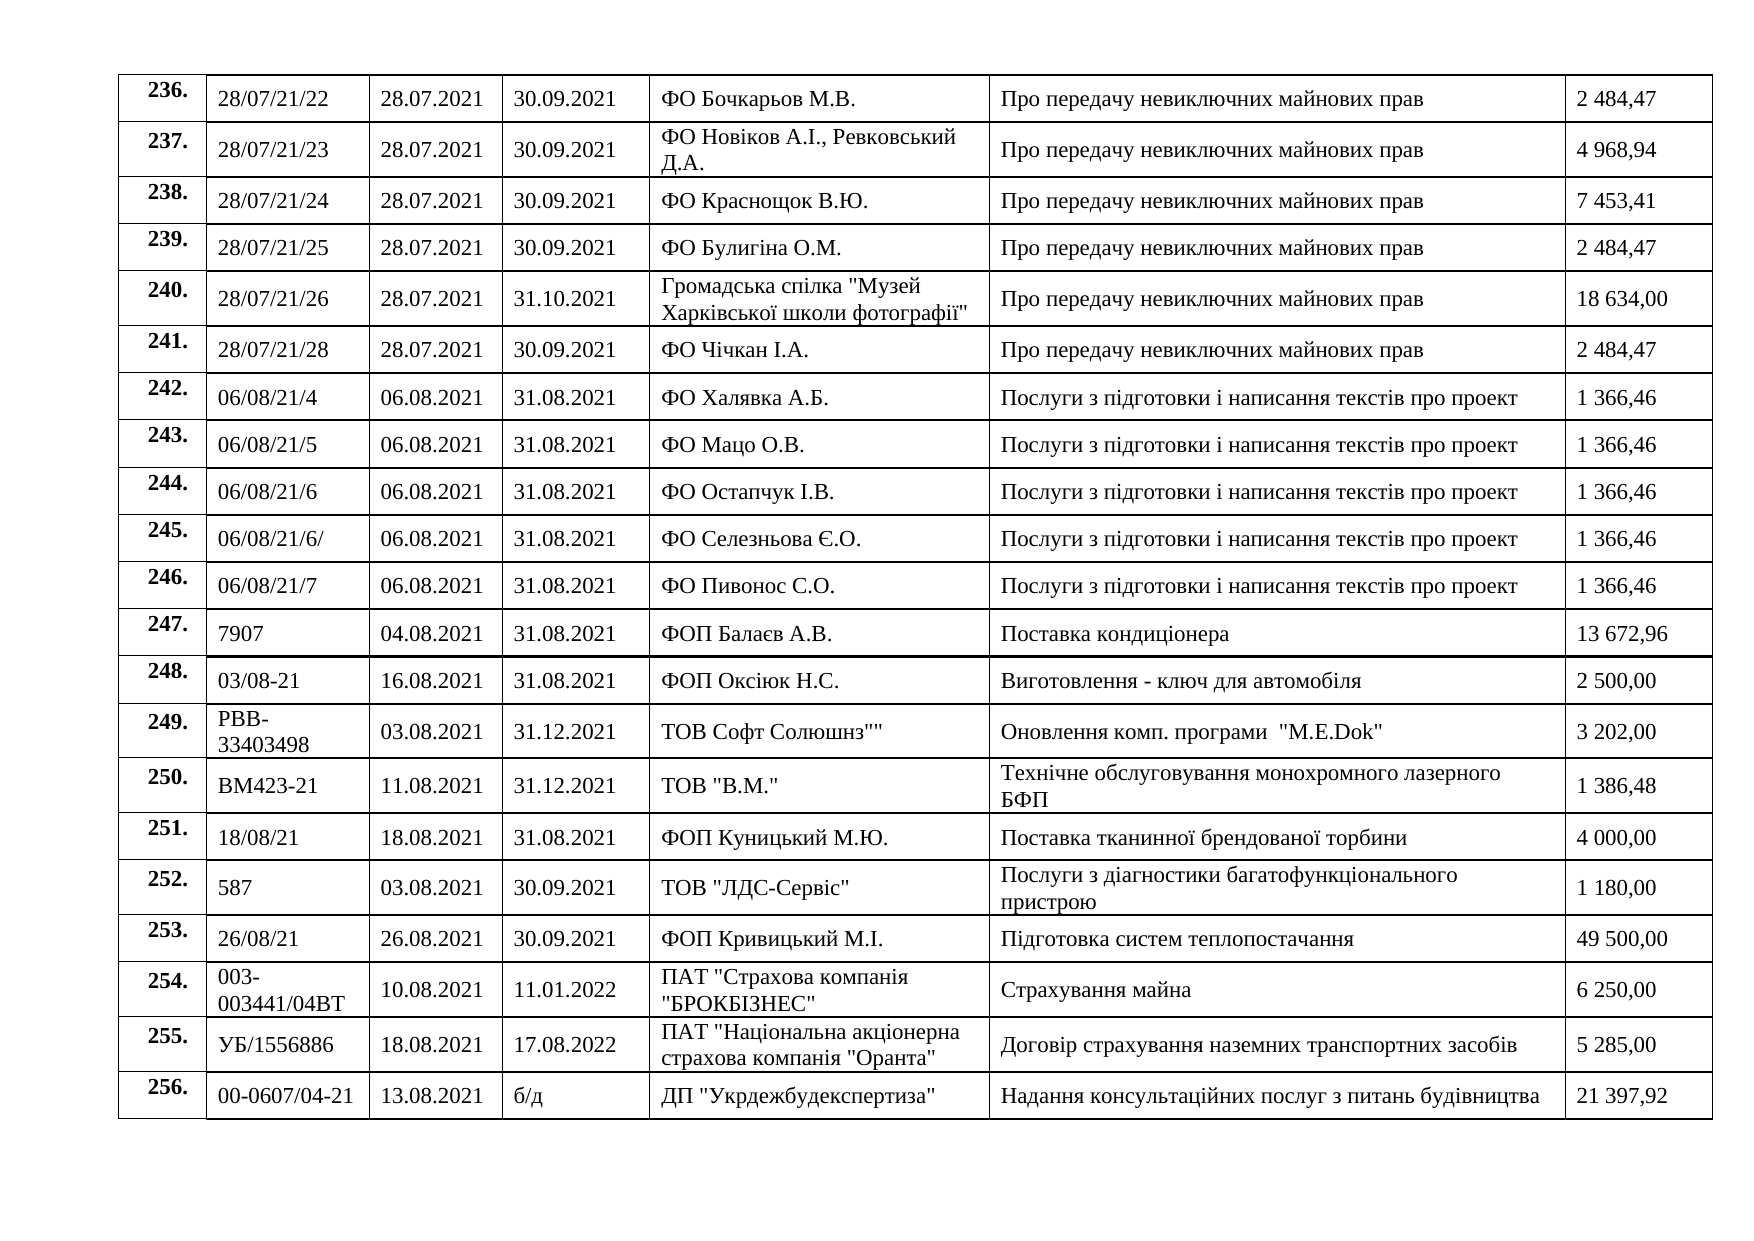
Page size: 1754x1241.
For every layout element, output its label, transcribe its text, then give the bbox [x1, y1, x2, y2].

table_cell 30.09.2021 [503, 76, 649, 121]
table_cell 31.08.2021 [503, 610, 649, 655]
table_cell 2 484,47 [1566, 225, 1712, 270]
table_cell 31.08.2021 [503, 658, 649, 702]
table_cell ПАТ "Страхова компанія "БРОКБІЗНЕС" [650, 963, 989, 1016]
table_cell 1 366,46 [1566, 421, 1712, 467]
table_cell Поставка тканинної брендованої торбини [990, 814, 1565, 859]
table_cell 1 180,00 [1566, 861, 1712, 914]
table_cell ТОВ "В.М." [650, 759, 989, 812]
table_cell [990, 76, 1565, 121]
table_cell Про передачу невиключних майнових прав [990, 123, 1565, 176]
table_cell 18.08.2021 [370, 1018, 502, 1071]
table_cell 28.07.2021 [370, 225, 502, 270]
table_cell 30.09.2021 [503, 861, 649, 914]
table_cell ФОП Куницький М.Ю. [650, 814, 989, 859]
table_cell Про передачу невиключних майнових прав [990, 225, 1565, 270]
table_cell 7 453,41 [1566, 178, 1712, 223]
table_cell ФО Бочкарьов М.В. [650, 76, 989, 121]
table_cell [119, 562, 206, 608]
table_cell 31.10.2021 [503, 272, 649, 325]
table_cell Послуги з підготовки і написання текстів про проект [990, 374, 1565, 419]
table_cell 06.08.2021 [370, 563, 502, 608]
table_cell 18 634,00 [1566, 272, 1712, 325]
table_cell 28.07.2021 [370, 123, 502, 176]
table_cell 31.08.2021 [503, 469, 649, 514]
table_cell 31.08.2021 [503, 421, 649, 467]
table_cell [119, 1072, 206, 1118]
table_cell [119, 515, 206, 561]
table_cell Про передачу невиключних майнових прав [990, 327, 1565, 372]
table_cell ПАТ "Національна акціонерна страхова компанія "Оранта" [650, 1018, 989, 1071]
table_cell ФО Краснощок В.Ю. [650, 178, 989, 223]
table_cell [119, 813, 206, 859]
table_cell 28.07.2021 [370, 76, 502, 121]
table_cell 5 285,00 [1566, 1018, 1712, 1071]
table_cell 16.08.2021 [370, 658, 502, 702]
table_cell 03.08.2021 [370, 861, 502, 914]
table_cell [119, 860, 206, 914]
table_cell ФО Пивонос С.О. [650, 563, 989, 608]
table_cell Послуги з підготовки і написання текстів про проект [990, 516, 1565, 561]
table_cell Послуги з діагностики багатофункціонального пристрою [990, 861, 1565, 914]
table_cell ТОВ Софт Солюшнз"" [650, 705, 989, 757]
table_cell 31.08.2021 [503, 563, 649, 608]
table_cell 7907 [207, 610, 369, 655]
table_cell 30.09.2021 [503, 916, 649, 961]
table_cell 28.07.2021 [370, 272, 502, 325]
table_cell Послуги з підготовки і написання текстів про проект [990, 421, 1565, 467]
table_cell 11.08.2021 [370, 759, 502, 812]
table_cell [119, 373, 206, 419]
table_cell 31.12.2021 [503, 705, 649, 757]
table_cell 06/08/21/5 [207, 421, 369, 467]
table_cell 1 366,46 [1566, 374, 1712, 419]
table_cell 2 484,47 [1566, 327, 1712, 372]
table_cell [119, 177, 206, 223]
table_cell Послуги з підготовки і написання текстів про проект [990, 563, 1565, 608]
table_cell [119, 1017, 206, 1071]
table_cell 30.09.2021 [503, 178, 649, 223]
table_cell 4 968,94 [1566, 123, 1712, 176]
table_cell ФО Булигіна О.М. [650, 225, 989, 270]
table_cell Послуги з підготовки і написання текстів про проект [990, 469, 1565, 514]
table_cell [119, 75, 206, 121]
table_cell Договір страхування наземних транспортних засобів [990, 1018, 1565, 1071]
table_cell 06.08.2021 [370, 516, 502, 561]
table_cell 26/08/21 [207, 916, 369, 961]
table_cell 1 366,46 [1566, 516, 1712, 561]
table_cell ФОП Балаєв А.В. [650, 610, 989, 655]
table_cell 1 366,46 [1566, 469, 1712, 514]
table_cell [119, 609, 206, 655]
table_cell 28/07/21/23 [207, 123, 369, 176]
table_cell ФО Селезньова Є.О. [650, 516, 989, 561]
table_cell 28/07/21/28 [207, 327, 369, 372]
table_cell УБ/1556886 [207, 1018, 369, 1071]
table_cell 2 484,47 [1566, 76, 1712, 121]
table_cell 587 [207, 861, 369, 914]
table_cell 6 250,00 [1566, 963, 1712, 1016]
table_cell 28.07.2021 [370, 178, 502, 223]
table_cell [119, 704, 206, 757]
table_cell 28/07/21/24 [207, 178, 369, 223]
table_cell [119, 271, 206, 325]
table_cell 21 397,92 [1566, 1073, 1712, 1118]
table_cell 31.08.2021 [503, 374, 649, 419]
table_cell ФО Остапчук І.В. [650, 469, 989, 514]
table_cell Про передачу невиключних майнових прав [990, 272, 1565, 325]
table_cell 13.08.2021 [370, 1073, 502, 1118]
table_cell Виготовлення - ключ для автомобіля [990, 658, 1565, 702]
table_cell 06/08/21/7 [207, 563, 369, 608]
table_cell [119, 122, 206, 176]
table_cell 31.12.2021 [503, 759, 649, 812]
table_cell ФО Чічкан І.А. [650, 327, 989, 372]
table_cell [119, 224, 206, 270]
table_cell Оновлення комп. програми "M.E.Dok" [990, 705, 1565, 757]
table_cell ТОВ "ЛДС-Сервіс" [650, 861, 989, 914]
table_cell Громадська спілка "Музей Харківської школи фотографії" [650, 272, 989, 325]
table_cell 06/08/21/6 [207, 469, 369, 514]
table_cell 30.09.2021 [503, 225, 649, 270]
table_cell 04.08.2021 [370, 610, 502, 655]
table_cell Про передачу невиключних майнових прав [990, 178, 1565, 223]
table_cell Надання консультаційних послуг з питань будівництва [990, 1073, 1565, 1118]
table_cell 18.08.2021 [370, 814, 502, 859]
table_cell 06.08.2021 [370, 469, 502, 514]
table_cell 06.08.2021 [370, 374, 502, 419]
table_cell 26.08.2021 [370, 916, 502, 961]
table_cell 28/07/21/25 [207, 225, 369, 270]
table_cell 1 386,48 [1566, 759, 1712, 812]
table_cell 13 672,96 [1566, 610, 1712, 655]
table_cell ФОП Оксіюк Н.С. [650, 658, 989, 702]
table_cell 3 202,00 [1566, 705, 1712, 757]
table_cell 18/08/21 [207, 814, 369, 859]
table_cell Страхування майна [990, 963, 1565, 1016]
table_cell 30.09.2021 [503, 123, 649, 176]
table_cell 28/07/21/22 [207, 76, 369, 121]
table_cell ФО Новіков А.І., Ревковський Д.А. [650, 123, 989, 176]
table_cell Технічне обслуговування монохромного лазерного БФП [990, 759, 1565, 812]
table_cell 03.08.2021 [370, 705, 502, 757]
table_cell 00-0607/04-21 [207, 1073, 369, 1118]
table_cell 30.09.2021 [503, 327, 649, 372]
table_cell ФО Мацо О.В. [650, 421, 989, 467]
table_cell [119, 468, 206, 514]
table_cell 03/08-21 [207, 658, 369, 702]
table_cell ДП "Укрдежбудекспертиза" [650, 1073, 989, 1118]
table_cell РВВ-33403498 [207, 705, 369, 757]
table_cell [119, 656, 206, 702]
table_cell [119, 915, 206, 961]
table_cell 31.08.2021 [503, 814, 649, 859]
table_cell 28.07.2021 [370, 327, 502, 372]
table_cell 06/08/21/6/ [207, 516, 369, 561]
table_cell 2 500,00 [1566, 658, 1712, 702]
table_cell 11.01.2022 [503, 963, 649, 1016]
table_cell 28/07/21/26 [207, 272, 369, 325]
table_cell б/д [503, 1073, 649, 1118]
table_cell 06.08.2021 [370, 421, 502, 467]
table_cell 06/08/21/4 [207, 374, 369, 419]
table_cell 17.08.2022 [503, 1018, 649, 1071]
table_cell [119, 326, 206, 372]
table_cell 003-003441/04ВТ [207, 963, 369, 1016]
table_cell 4 000,00 [1566, 814, 1712, 859]
table_cell ФО Халявка А.Б. [650, 374, 989, 419]
table_cell Підготовка систем теплопостачання [990, 916, 1565, 961]
table_cell ВМ423-21 [207, 759, 369, 812]
table_cell 10.08.2021 [370, 963, 502, 1016]
table_cell Поставка кондиціонера [990, 610, 1565, 655]
table_cell [119, 758, 206, 812]
table_cell ФОП Кривицький М.І. [650, 916, 989, 961]
table_cell [119, 962, 206, 1016]
table_cell 1 366,46 [1566, 563, 1712, 608]
table_cell 31.08.2021 [503, 516, 649, 561]
table_cell [119, 420, 206, 467]
table_cell 49 500,00 [1566, 916, 1712, 961]
